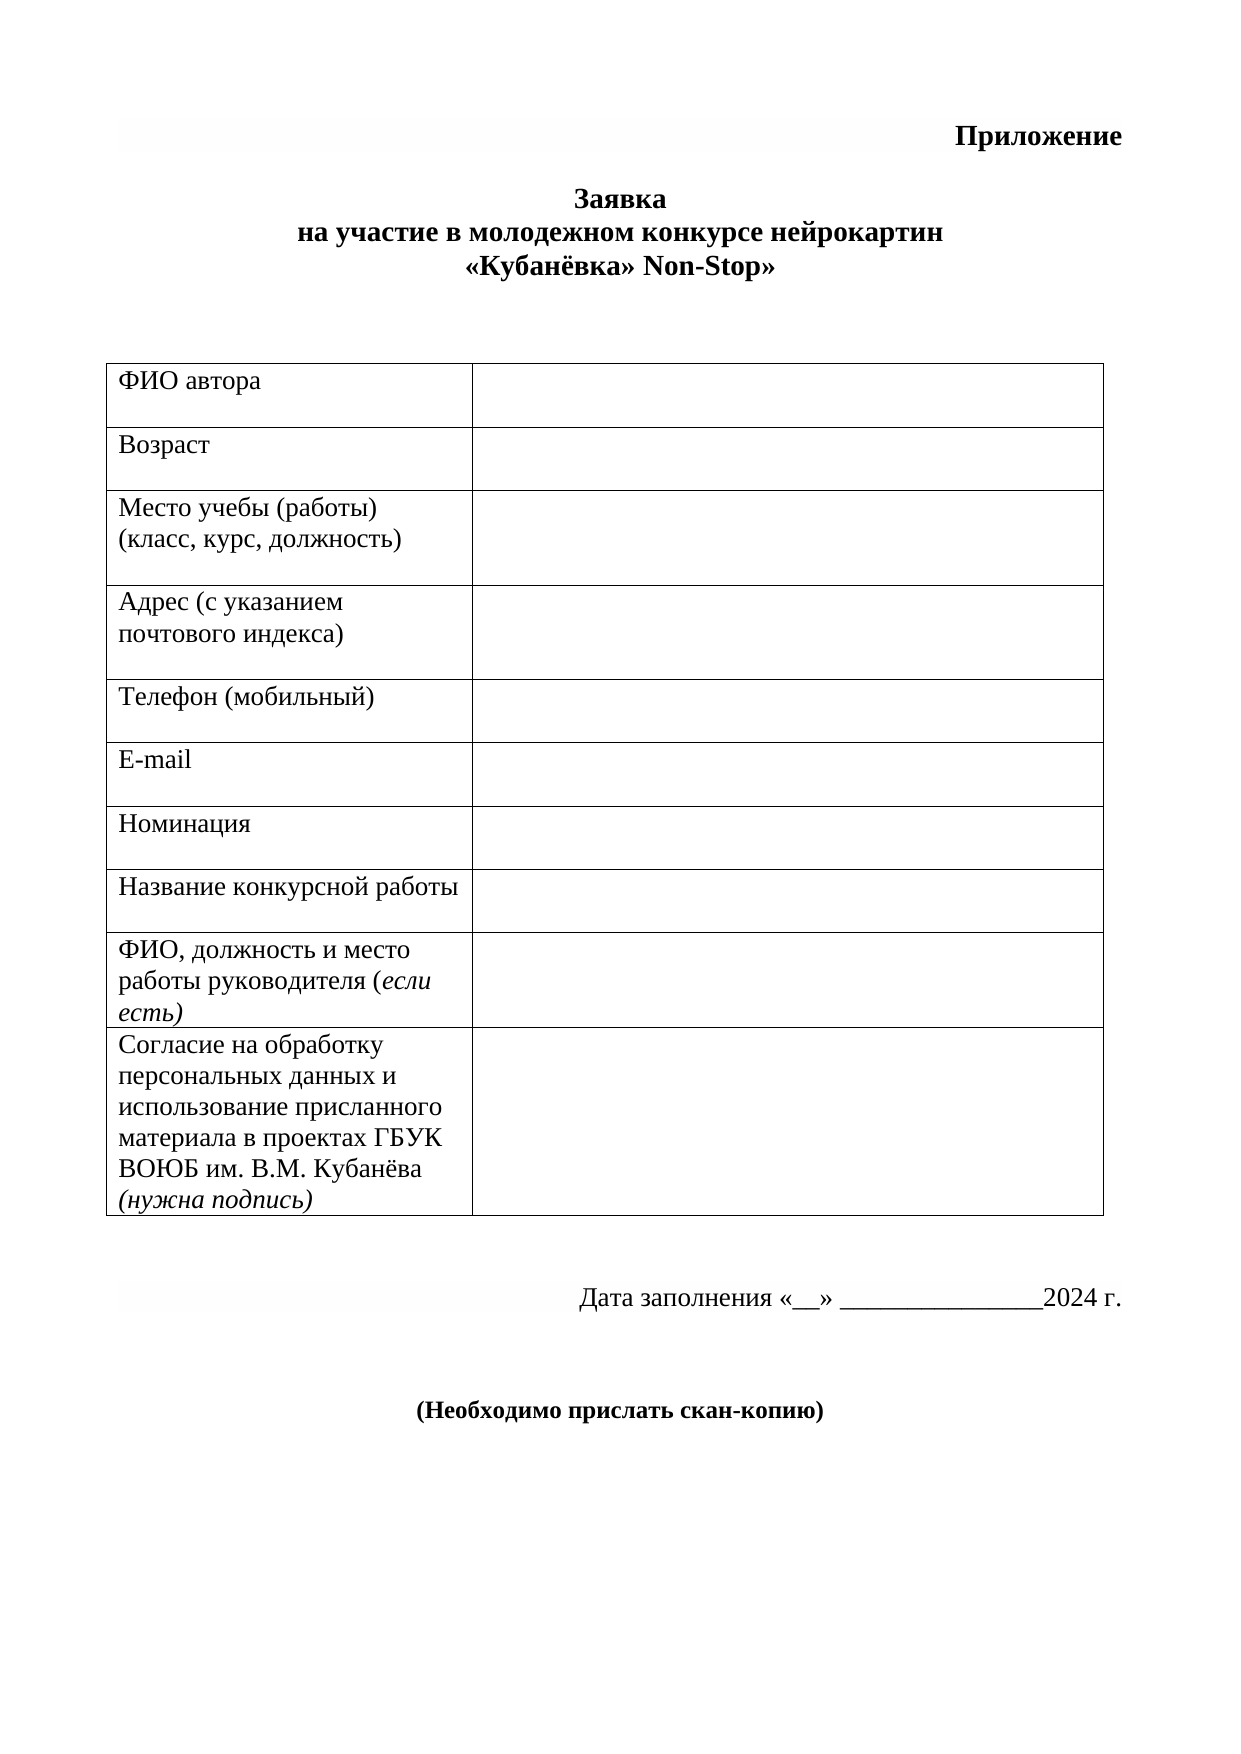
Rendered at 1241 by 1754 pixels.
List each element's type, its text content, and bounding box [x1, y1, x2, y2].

table_cell Согласие на обработку персональных данных и использование присланного материала в проектах ГБУК ВОЮБ им. В.М. Кубанёва (нужна подпись) [107, 1028, 472, 1215]
table_cell [473, 1028, 1103, 1215]
table_cell Телефон (мобильный) [107, 680, 472, 742]
table_header [473, 364, 1103, 427]
table_cell Адрес (с указанием почтового индекса) [107, 586, 472, 679]
table_header ФИО автора [107, 364, 472, 427]
table_cell [473, 870, 1103, 932]
text Приложение [118, 118, 1122, 152]
table_cell [473, 491, 1103, 584]
text Заявка [118, 181, 1122, 214]
table_cell ФИО, должность и место работы руководителя (если есть) [107, 933, 472, 1027]
table_cell [473, 428, 1103, 490]
text (Необходимо прислать скан-копию) [118, 1395, 1122, 1423]
text Дата заполнения «__» _______________2024 г. [118, 1281, 1122, 1312]
table_cell [473, 743, 1103, 806]
table_cell [473, 807, 1103, 869]
text «Кубанёвка» Non-Stop» [118, 248, 1122, 281]
table_cell Номинация [107, 807, 472, 869]
table_cell Место учебы (работы) (класс, курс, должность) [107, 491, 472, 584]
table_cell [473, 680, 1103, 742]
table_cell Название конкурсной работы [107, 870, 472, 932]
table_cell Возраст [107, 428, 472, 490]
table_cell E-mail [107, 743, 472, 806]
table_cell [473, 933, 1103, 1027]
table_cell [473, 586, 1103, 679]
text на участие в молодежном конкурсе нейрокартин [118, 214, 1122, 248]
